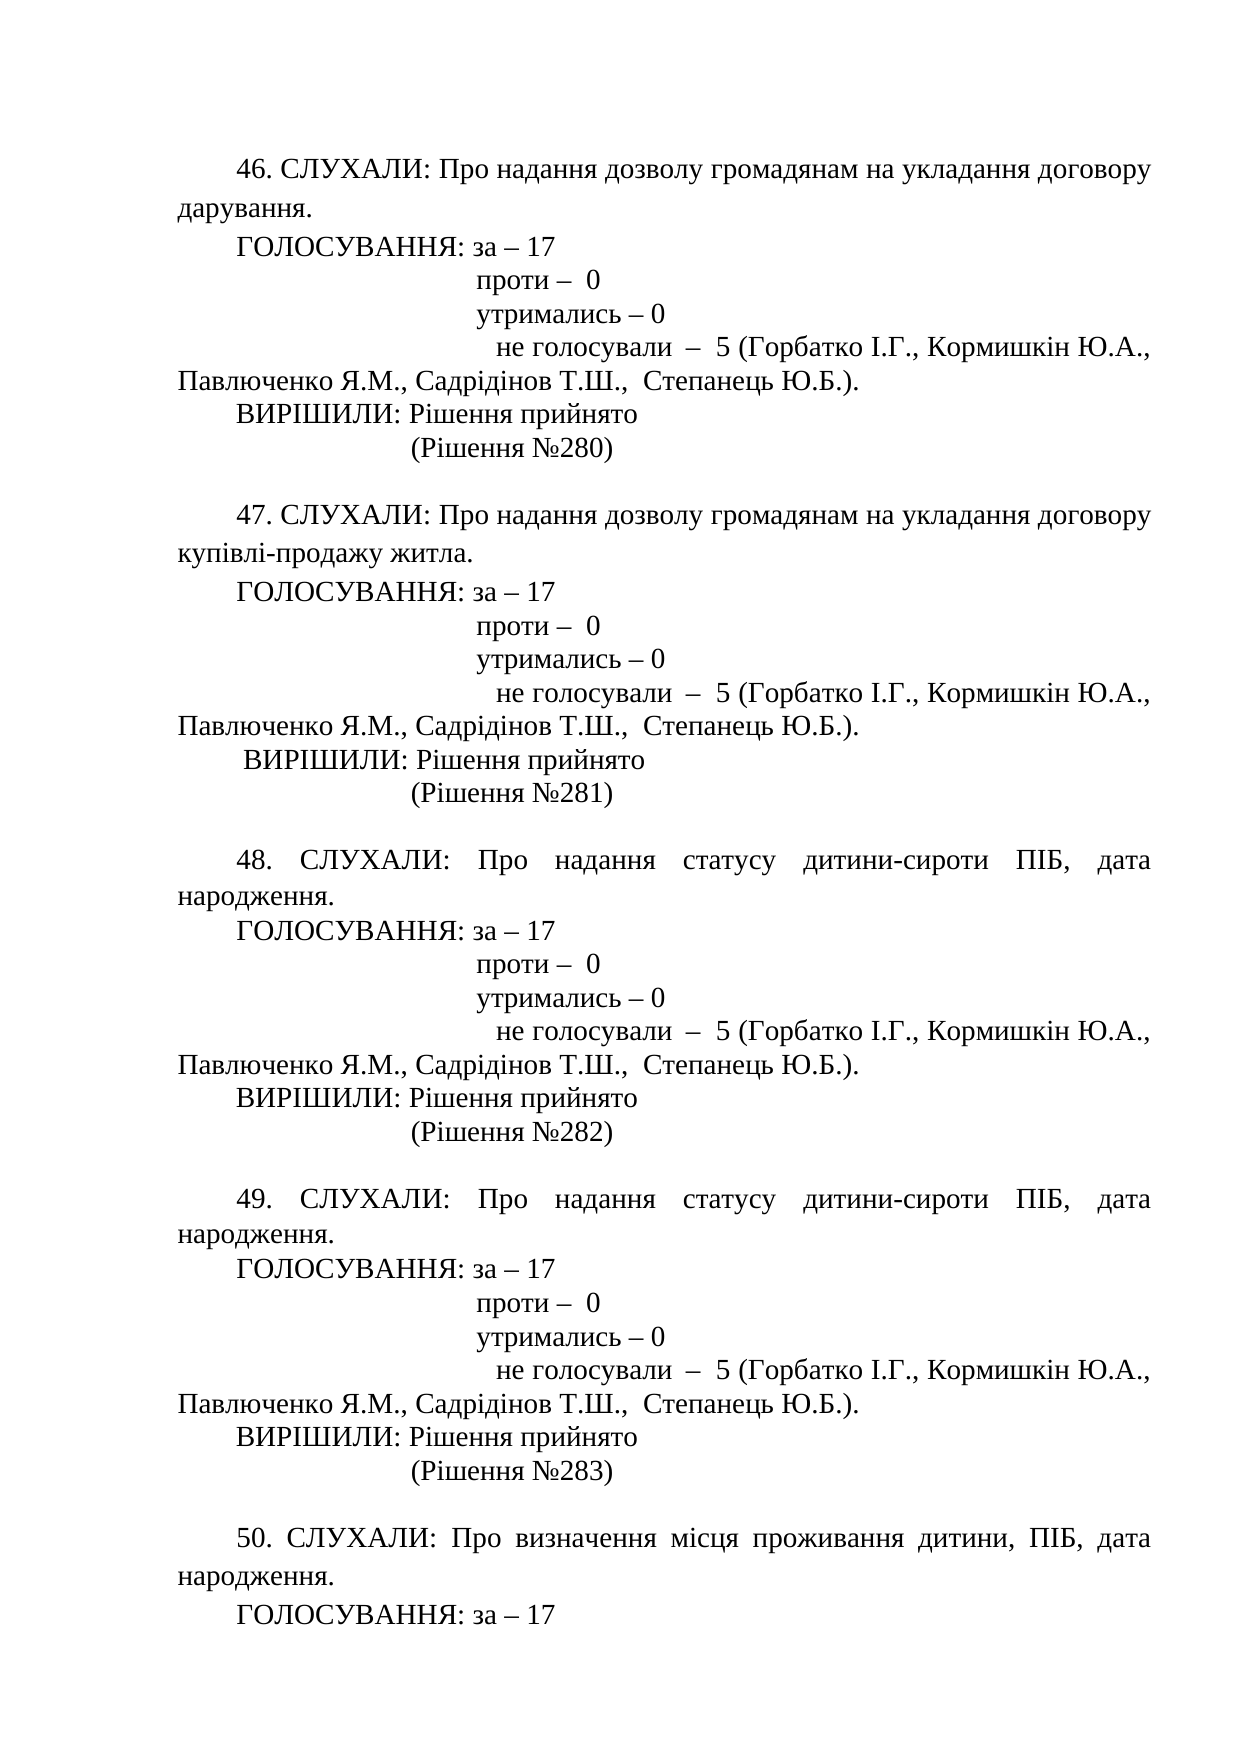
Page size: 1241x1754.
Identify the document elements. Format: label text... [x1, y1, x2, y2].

text 50. СЛУХАЛИ: Про визначення місця проживання дитини, ПІБ, дата народження. [177, 1520, 1152, 1592]
text 46. СЛУХАЛИ: Про надання дозволу громадянам на укладання договору дарування. [177, 152, 1152, 224]
text проти – 0 [177, 1285, 1152, 1319]
text не голосували – 5 (Горбатко І.Г., Кормишкін Ю.А., Павлюченко Я.М., Садрідінов Т.Ш., Степанець Ю.Б.). [177, 1013, 1152, 1081]
text ВИРІШИЛИ: Рішення прийнято [177, 1419, 1152, 1453]
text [177, 329, 1152, 396]
text (Рішення №281) [177, 775, 1152, 809]
text не голосували – 5 (Горбатко І.Г., Кормишкін Ю.А., Павлюченко Я.М., Садрідінов Т.Ш., Степанець Ю.Б.). [177, 675, 1152, 742]
list утримались – 0 [177, 296, 1152, 329]
text ГОЛОСУВАННЯ: за – 17 [177, 574, 1152, 608]
text (Рішення №282) [177, 1114, 1152, 1148]
text ВИРІШИЛИ: Рішення прийнято [177, 396, 1152, 430]
text 47. СЛУХАЛИ: Про надання дозволу громадянам на укладання договору купівлі-продажу житла. [177, 497, 1152, 569]
text проти – 0 [177, 946, 1152, 980]
list утримались – 0 [177, 980, 1152, 1013]
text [177, 1352, 1152, 1419]
text проти – 0 [177, 262, 1152, 296]
list утримались – 0 [177, 641, 1152, 675]
list утримались – 0 [177, 1319, 1152, 1352]
text ГОЛОСУВАННЯ: за – 17 [177, 913, 1152, 946]
text ВИРІШИЛИ: Рішення прийнято [177, 1081, 1152, 1114]
text (Рішення №280) [177, 430, 1152, 463]
text проти – 0 [177, 608, 1152, 641]
text 49. СЛУХАЛИ: Про надання статусу дитини-сироти ПІБ, дата народження. [177, 1181, 1152, 1250]
text ГОЛОСУВАННЯ: за – 17 [177, 1597, 1152, 1631]
text (Рішення №283) [177, 1453, 1152, 1486]
text 48. СЛУХАЛИ: Про надання статусу дитини-сироти ПІБ, дата народження. [177, 842, 1152, 911]
text ГОЛОСУВАННЯ: за – 17 [177, 1252, 1152, 1285]
text ВИРІШИЛИ: Рішення прийнято [177, 742, 1152, 775]
text ГОЛОСУВАННЯ: за – 17 [177, 229, 1152, 262]
